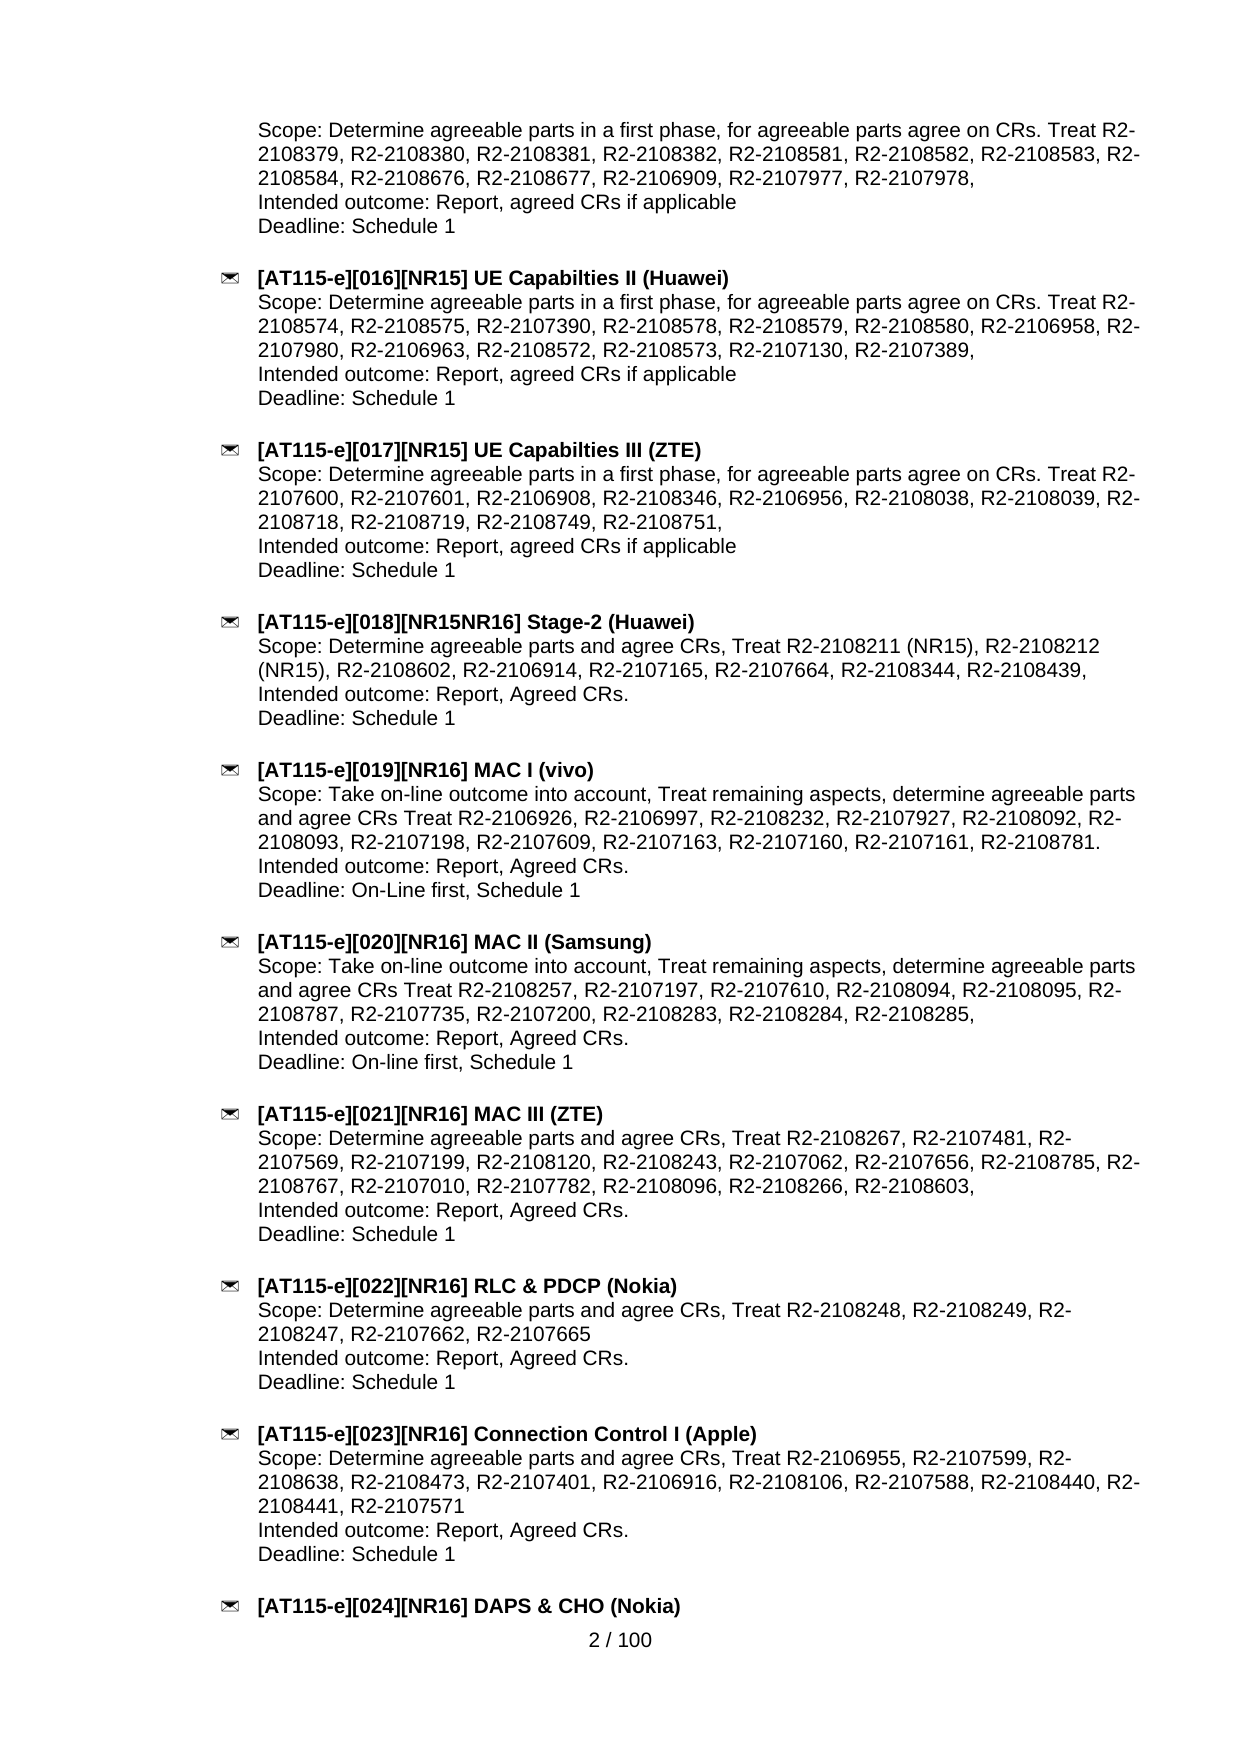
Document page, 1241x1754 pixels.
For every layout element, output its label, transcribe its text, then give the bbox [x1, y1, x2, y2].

text Intended outcome: Report, Agreed CRs. [220, 1198, 1152, 1222]
text Deadline: On-line first, Schedule 1 [220, 1050, 1152, 1074]
text [AT115-e][024][NR16] DAPS & CHO (Nokia) [220, 1594, 1152, 1618]
text [AT115-e][018][NR15NR16] Stage-2 (Huawei) [220, 610, 1152, 634]
text Scope: Determine agreeable parts and agree CRs, Treat R2-2108211 (NR15), R2-2108212 (NR15), R2-2108602, R2-2106914, R2-2107165, R2-2107664, R2-2108344, R2-2108439, [220, 634, 1152, 682]
text Intended outcome: Report, Agreed CRs. [220, 1346, 1152, 1370]
text Intended outcome: Report, Agreed CRs. [220, 1026, 1152, 1050]
text [AT115-e][021][NR16] MAC III (ZTE) [220, 1102, 1152, 1126]
text [AT115-e][017][NR15] UE Capabilties III (ZTE) [220, 438, 1152, 462]
text Intended outcome: Report, Agreed CRs. [220, 682, 1152, 706]
text Scope: Determine agreeable parts in a first phase, for agreeable parts agree on CRs. Treat R2-2107600, R2-2107601, R2-2106908, R2-2108346, R2-2106956, R2-2108038, R2-2108039, R2-2108718, R2-2108719, R2-2108749, R2-2108751, [220, 462, 1152, 534]
text Deadline: Schedule 1 [220, 558, 1152, 582]
text Scope: Determine agreeable parts and agree CRs, Treat R2-2108267, R2-2107481, R2-2107569, R2-2107199, R2-2108120, R2-2108243, R2-2107062, R2-2107656, R2-2108785, R2-2108767, R2-2107010, R2-2107782, R2-2108096, R2-2108266, R2-2108603, [220, 1126, 1152, 1198]
text Deadline: Schedule 1 [220, 1370, 1152, 1394]
text Scope: Determine agreeable parts and agree CRs, Treat R2-2108248, R2-2108249, R2-2108247, R2-2107662, R2-2107665 [220, 1298, 1152, 1346]
text Deadline: On-Line first, Schedule 1 [220, 878, 1152, 902]
text [AT115-e][022][NR16] RLC & PDCP (Nokia) [220, 1274, 1152, 1298]
text Scope: Take on-line outcome into account, Treat remaining aspects, determine agreeable parts and agree CRs Treat R2-2108257, R2-2107197, R2-2107610, R2-2108094, R2-2108095, R2-2108787, R2-2107735, R2-2107200, R2-2108283, R2-2108284, R2-2108285, [220, 954, 1152, 1026]
text Scope: Determine agreeable parts in a first phase, for agreeable parts agree on CRs. Treat R2-2108574, R2-2108575, R2-2107390, R2-2108578, R2-2108579, R2-2108580, R2-2106958, R2-2107980, R2-2106963, R2-2108572, R2-2108573, R2-2107130, R2-2107389, [220, 290, 1152, 362]
text Scope: Determine agreeable parts and agree CRs, Treat R2-2106955, R2-2107599, R2-2108638, R2-2108473, R2-2107401, R2-2106916, R2-2108106, R2-2107588, R2-2108440, R2-2108441, R2-2107571 [220, 1446, 1152, 1518]
text Intended outcome: Report, Agreed CRs. [220, 854, 1152, 878]
text Deadline: Schedule 1 [220, 214, 1152, 238]
text Intended outcome: Report, agreed CRs if applicable [220, 190, 1152, 214]
text Deadline: Schedule 1 [220, 1542, 1152, 1566]
text Intended outcome: Report, agreed CRs if applicable [220, 534, 1152, 558]
text [AT115-e][019][NR16] MAC I (vivo) [220, 758, 1152, 782]
text Scope: Determine agreeable parts in a first phase, for agreeable parts agree on CRs. Treat R2-2108379, R2-2108380, R2-2108381, R2-2108382, R2-2108581, R2-2108582, R2-2108583, R2-2108584, R2-2108676, R2-2108677, R2-2106909, R2-2107977, R2-2107978, [220, 118, 1152, 190]
text Deadline: Schedule 1 [220, 386, 1152, 410]
text Intended outcome: Report, Agreed CRs. [220, 1518, 1152, 1542]
text Scope: Take on-line outcome into account, Treat remaining aspects, determine agreeable parts and agree CRs Treat R2-2106926, R2-2106997, R2-2108232, R2-2107927, R2-2108092, R2-2108093, R2-2107198, R2-2107609, R2-2107163, R2-2107160, R2-2107161, R2-2108781. [220, 782, 1152, 854]
text [AT115-e][016][NR15] UE Capabilties II (Huawei) [220, 266, 1152, 290]
text Intended outcome: Report, agreed CRs if applicable [220, 362, 1152, 386]
text [AT115-e][023][NR16] Connection Control I (Apple) [220, 1422, 1152, 1446]
text Deadline: Schedule 1 [220, 1222, 1152, 1246]
text [AT115-e][020][NR16] MAC II (Samsung) [220, 930, 1152, 954]
text Deadline: Schedule 1 [220, 706, 1152, 730]
